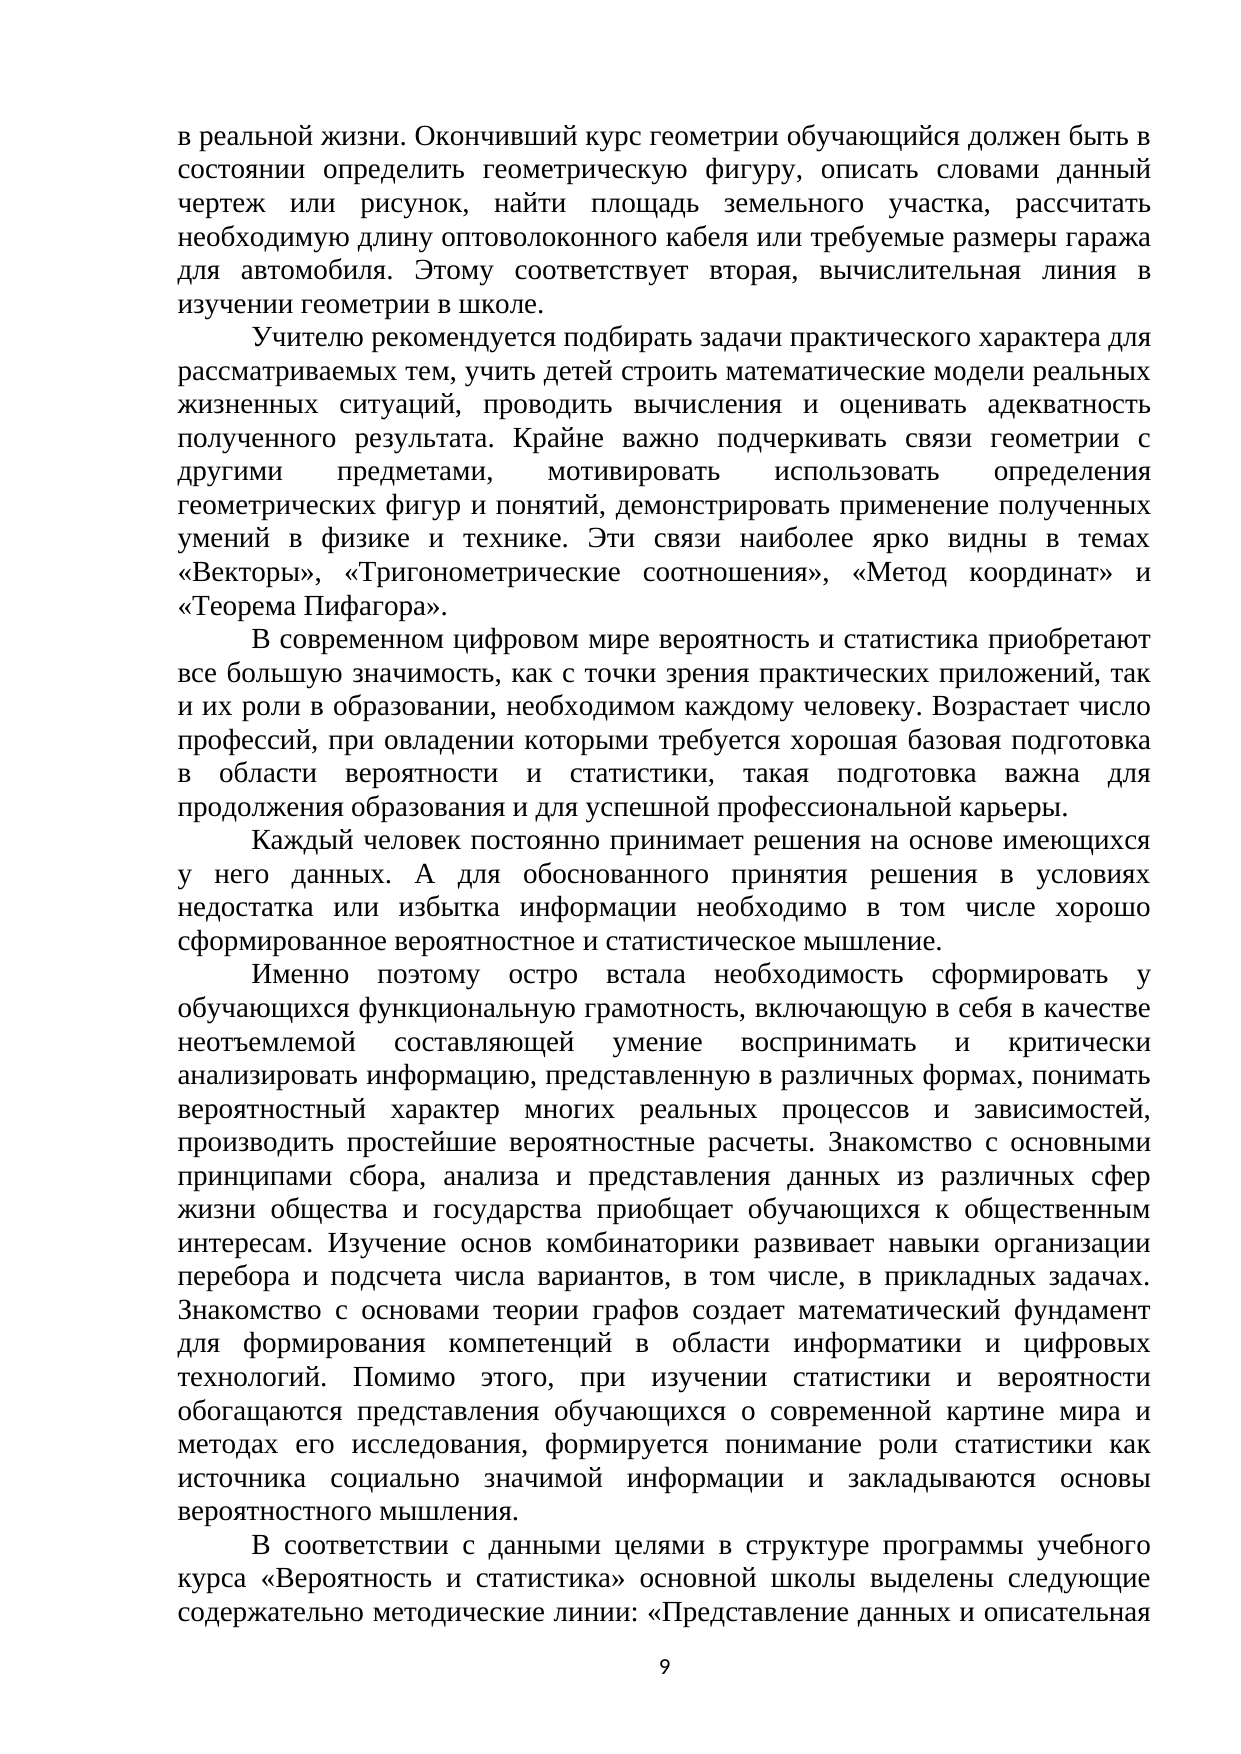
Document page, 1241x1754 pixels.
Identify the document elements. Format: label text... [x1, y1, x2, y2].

text В современном цифровом мире вероятность и статистика приобретают все большую значимость, как с точки зрения практических приложений, так и их роли в образовании, необходимом каждому человеку. Возрастает число профессий, при овладении которыми требуется хорошая базовая подготовка в области вероятности и статистики, такая подготовка важна для продолжения образования и для успешной профессиональной карьеры. [177, 621, 1152, 822]
text Каждый человек постоянно принимает решения на основе имеющихся у него данных. А для обоснованного принятия решения в условиях недостатка или избытка информации необходимо в том числе хорошо сформированное вероятностное и статистическое мышление. [177, 822, 1152, 957]
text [177, 1527, 1152, 1627]
text Учителю рекомендуется подбирать задачи практического характера для рассматриваемых тем, учить детей строить математические модели реальных жизненных ситуаций, проводить вычисления и оценивать адекватность полученного результата. Крайне важно подчеркивать связи геометрии с другими предметами, мотивировать использовать определения геометрических фигур и понятий, демонстрировать применение полученных умений в физике и технике. Эти связи наиболее ярко видны в темах «Векторы», «Тригонометрические соотношения», «Метод координат» и «Теорема Пифагора». [177, 319, 1152, 621]
text Именно поэтому остро встала необходимость сформировать у обучающихся функциональную грамотность, включающую в себя в качестве неотъемлемой составляющей умение воспринимать и критически анализировать информацию, представленную в различных формах, понимать вероятностный характер многих реальных процессов и зависимостей, производить простейшие вероятностные расчеты. Знакомство с основными принципами сбора, анализа и представления данных из различных сфер жизни общества и государства приобщает обучающихся к общественным интересам. Изучение основ комбинаторики развивает навыки организации перебора и подсчета числа вариантов, в том числе, в прикладных задачах. Знакомство с основами теории графов создает математический фундамент для формирования компетенций в области информатики и цифровых технологий. Помимо этого, при изучении статистики и вероятности обогащаются представления обучающихся о современной картине мира и методах его исследования, формируется понимание роли статистики как источника социально значимой информации и закладываются основы вероятностного мышления. [177, 957, 1152, 1527]
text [177, 118, 1152, 319]
